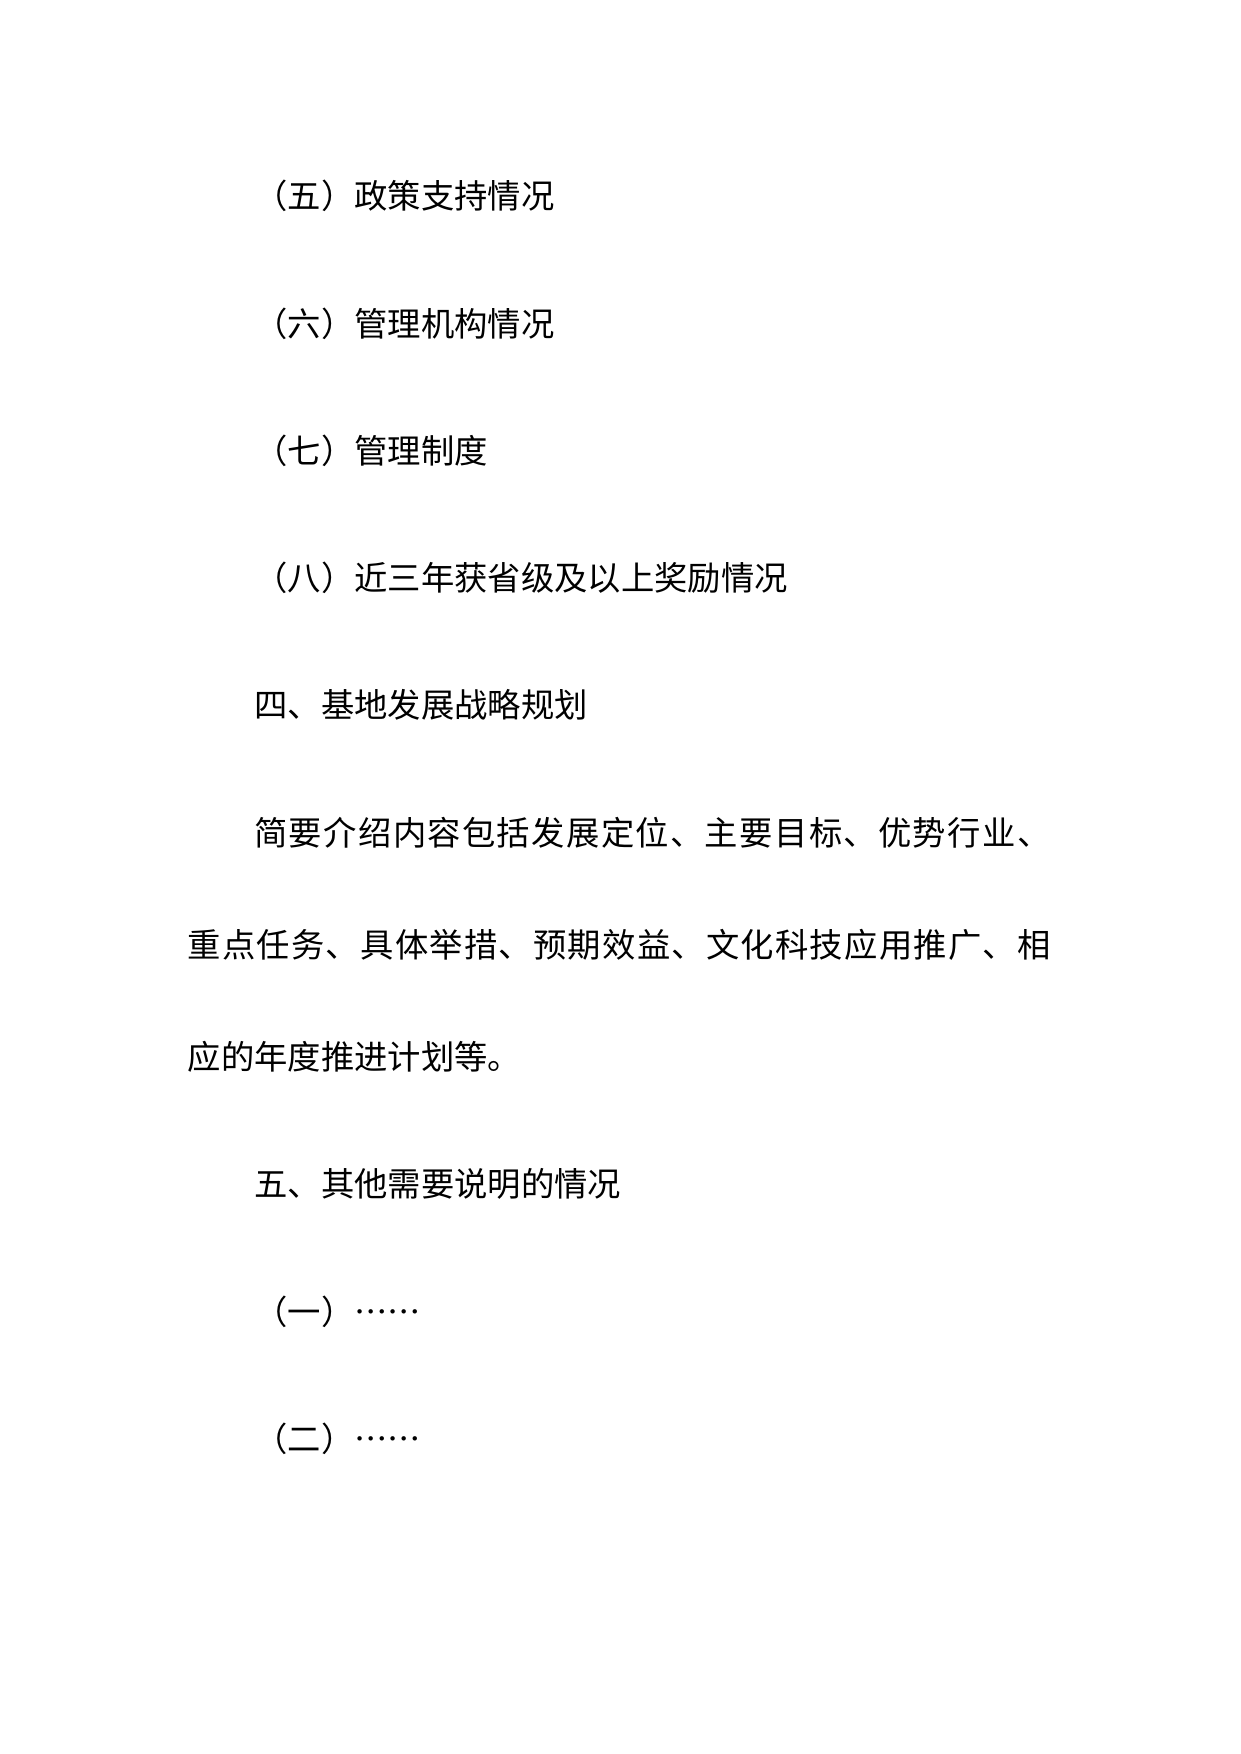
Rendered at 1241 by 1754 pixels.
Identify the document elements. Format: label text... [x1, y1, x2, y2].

subtitle 简要介绍内容包括发展定位、主要目标、优势行业、重点任务、具体举措、预期效益、文化科技应用推广、相应的年度推进计划等。 [187, 798, 1053, 1088]
subtitle （八）近三年获省级及以上奖励情况 [187, 543, 1053, 608]
subtitle （二）…… [187, 1404, 1053, 1469]
subtitle （五）政策支持情况 [187, 162, 1053, 227]
subtitle （七）管理制度 [187, 416, 1053, 481]
subtitle （一）…… [187, 1277, 1053, 1342]
subtitle 四、基地发展战略规划 [187, 671, 1053, 736]
subtitle 五、其他需要说明的情况 [187, 1150, 1053, 1215]
subtitle （六）管理机构情况 [187, 289, 1053, 354]
